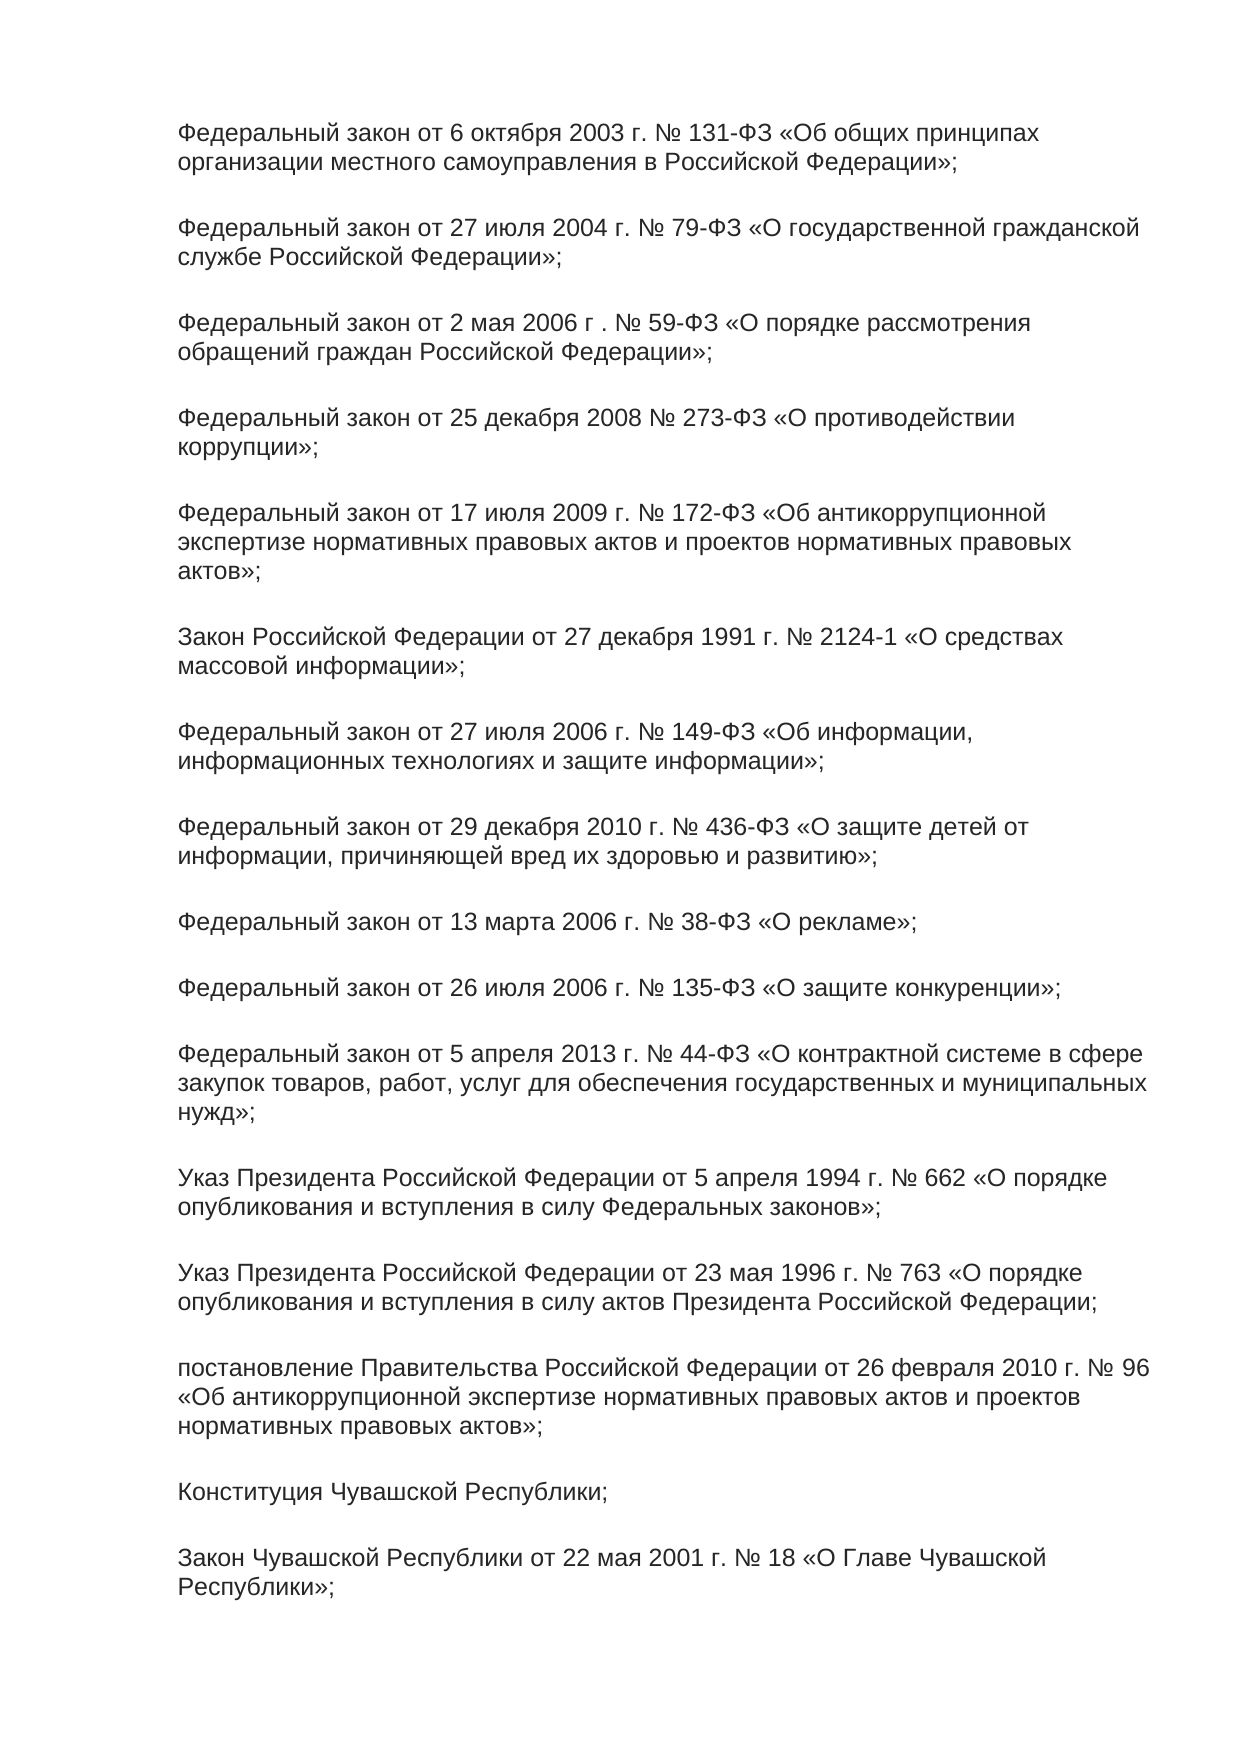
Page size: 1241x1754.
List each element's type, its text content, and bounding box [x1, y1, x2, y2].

text Федеральный закон от 29 декабря 2010 г. № 436-ФЗ «О защите детей от информации, причиняющей вред их здоровью и развитию»; [177, 812, 1152, 869]
text Федеральный закон от 17 июля 2009 г. № 172-ФЗ «Об антикоррупционной экспертизе нормативных правовых актов и проектов нормативных правовых актов»; [177, 498, 1152, 584]
text Указ Президента Российской Федерации от 5 апреля 1994 г. № 662 «О порядке опубликования и вступления в силу Федеральных законов»; [177, 1163, 1152, 1221]
text Федеральный закон от 2 мая 2006 г . № 59-ФЗ «О порядке рассмотрения обращений граждан Российской Федерации»; [177, 308, 1152, 366]
text Закон Чувашской Республики от 22 мая 2001 г. № 18 «О Главе Чувашской Республики»; [177, 1543, 1152, 1601]
text Федеральный закон от 13 марта 2006 г. № 38-ФЗ «О рекламе»; [177, 907, 1152, 936]
text Федеральный закон от 27 июля 2006 г. № 149-ФЗ «Об информации, информационных технологиях и защите информации»; [177, 717, 1152, 774]
text Федеральный закон от 26 июля 2006 г. № 135-ФЗ «О защите конкуренции»; [177, 973, 1152, 1002]
text Конституция Чувашской Республики; [177, 1477, 1152, 1506]
text Федеральный закон от 27 июля 2004 г. № 79-ФЗ «О государственной гражданской службе Российской Федерации»; [177, 213, 1152, 271]
text Федеральный закон от 25 декабря 2008 № 273-ФЗ «О противодействии коррупции»; [177, 403, 1152, 461]
text Федеральный закон от 6 октября 2003 г. № 131-ФЗ «Об общих принципах организации местного самоуправления в Российской Федерации»; [177, 118, 1152, 176]
text Закон Российской Федерации от 27 декабря 1991 г. № 2124-1 «О средствах массовой информации»; [177, 622, 1152, 679]
text постановление Правительства Российской Федерации от 26 февраля 2010 г. № 96 «Об антикоррупционной экспертизе нормативных правовых актов и проектов нормативных правовых актов»; [177, 1353, 1152, 1439]
text Указ Президента Российской Федерации от 23 мая 1996 г. № 763 «О порядке опубликования и вступления в силу актов Президента Российской Федерации; [177, 1258, 1152, 1316]
text Федеральный закон от 5 апреля 2013 г. № 44-ФЗ «О контрактной системе в сфере закупок товаров, работ, услуг для обеспечения государственных и муниципальных нужд»; [177, 1039, 1152, 1126]
